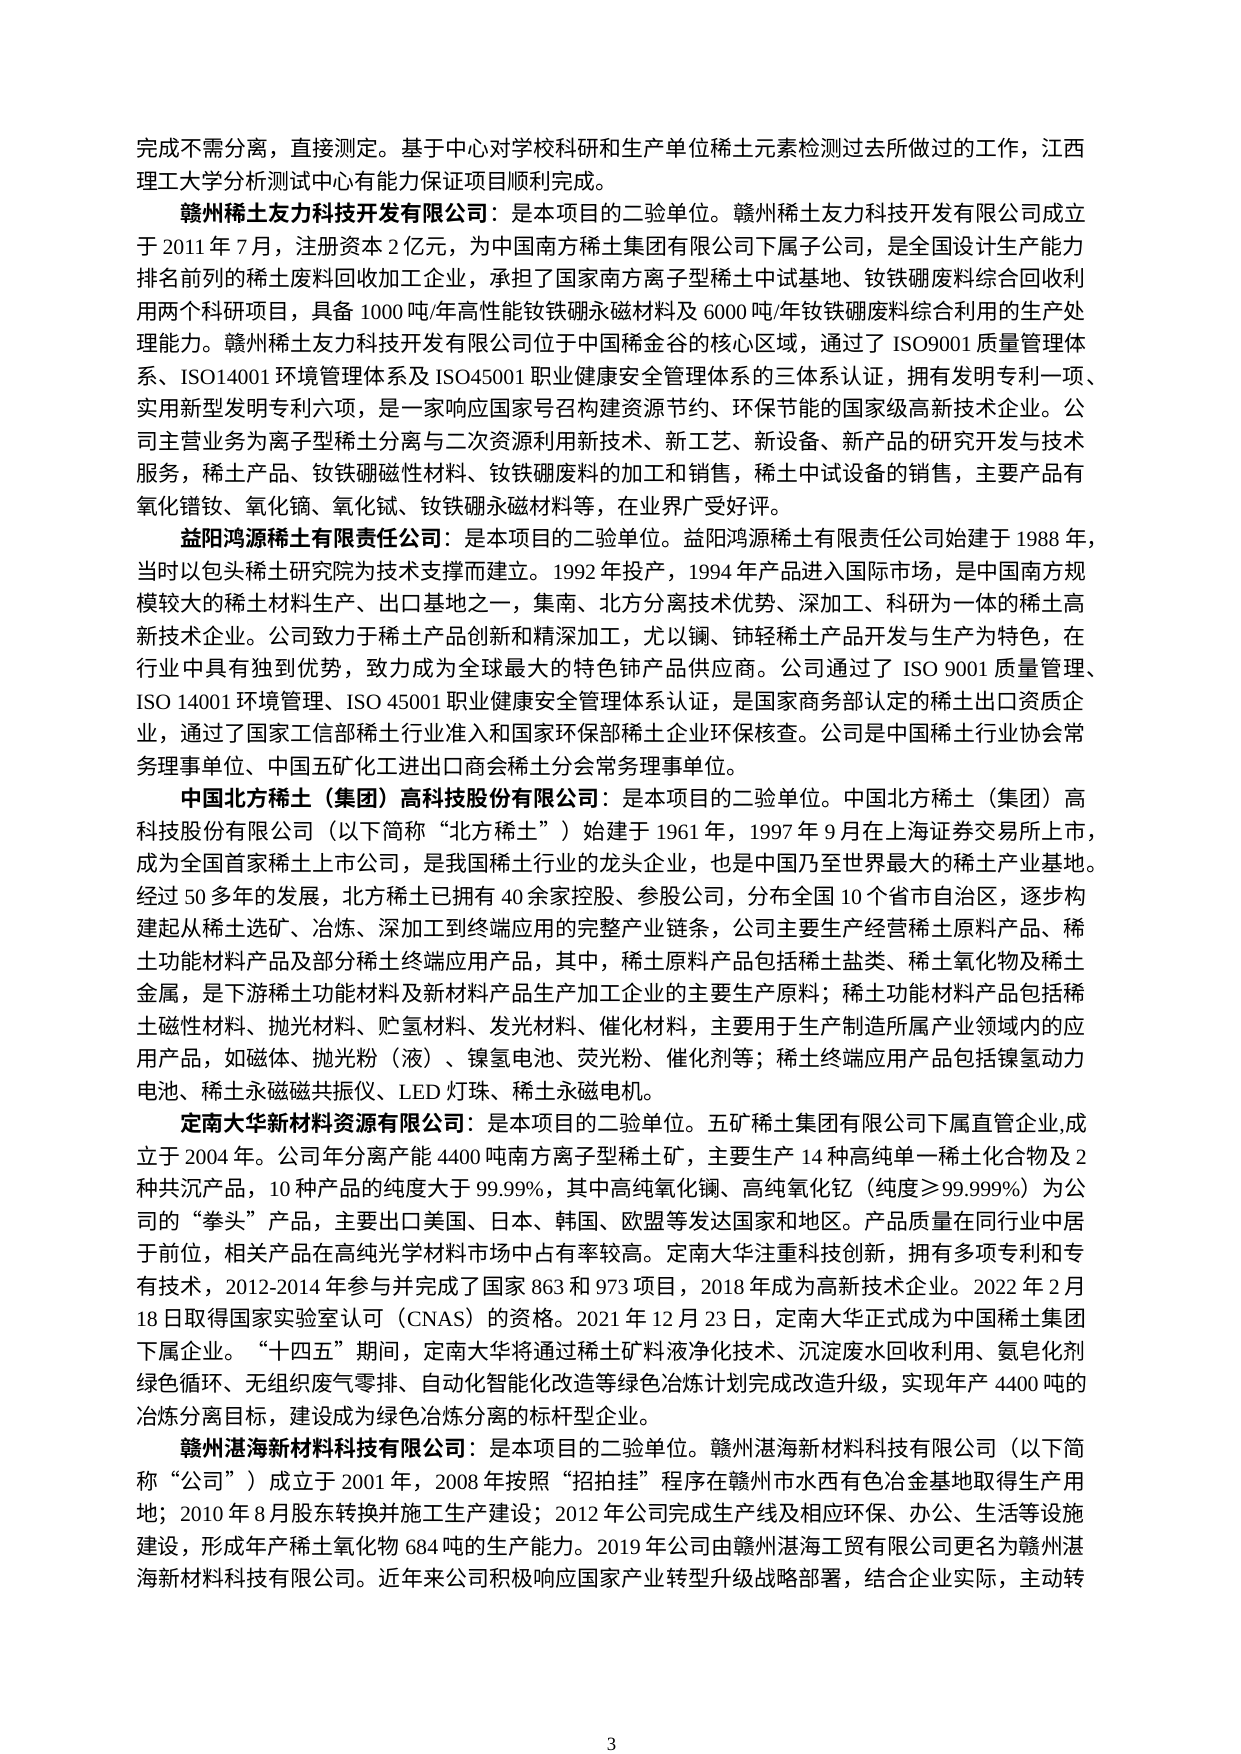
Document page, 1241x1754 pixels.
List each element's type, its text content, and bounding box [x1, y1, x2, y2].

text 赣州稀土友力科技开发有限公司：是本项目的二验单位。赣州稀土友力科技开发有限公司成立于2011年7月，注册资本2亿元，为中国南方稀土集团有限公司下属子公司，是全国设计生产能力排名前列的稀土废料回收加工企业，承担了国家南方离子型稀土中试基地、钕铁硼废料综合回收利用两个科研项目，具备1000吨/年高性能钕铁硼永磁材料及6000吨/年钕铁硼废料综合利用的生产处理能力。赣州稀土友力科技开发有限公司位于中国稀金谷的核心区域，通过了ISO9001质量管理体系、ISO14001环境管理体系及ISO45001职业健康安全管理体系的三体系认证，拥有发明专利一项、实用新型发明专利六项，是一家响应国家号召构建资源节约、环保节能的国家级高新技术企业。公司主营业务为离子型稀土分离与二次资源利用新技术、新工艺、新设备、新产品的研究开发与技术服务，稀土产品、钕铁硼磁性材料、钕铁硼废料的加工和销售，稀土中试设备的销售，主要产品有氧化镨钕、氧化镝、氧化铽、钕铁硼永磁材料等，在业界广受好评。 [136, 196, 1087, 521]
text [136, 131, 1087, 196]
text 定南大华新材料资源有限公司：是本项目的二验单位。五矿稀土集团有限公司下属直管企业,成立于2004年。公司年分离产能4400吨南方离子型稀土矿，主要生产14种高纯单一稀土化合物及2种共沉产品，10种产品的纯度大于99.99%，其中高纯氧化镧、高纯氧化钇（纯度≥99.999%）为公司的“拳头”产品，主要出口美国、日本、韩国、欧盟等发达国家和地区。产品质量在同行业中居于前位，相关产品在高纯光学材料市场中占有率较高。定南大华注重科技创新，拥有多项专利和专有技术，2012-2014年参与并完成了国家863和973项目，2018年成为高新技术企业。2022年2月18日取得国家实验室认可（CNAS）的资格。2021年12月23日，定南大华正式成为中国稀土集团下属企业。“十四五”期间，定南大华将通过稀土矿料液净化技术、沉淀废水回收利用、氨皂化剂绿色循环、无组织废气零排、自动化智能化改造等绿色冶炼计划完成改造升级，实现年产4400吨的冶炼分离目标，建设成为绿色冶炼分离的标杆型企业。 [136, 1106, 1087, 1431]
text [136, 1431, 1087, 1593]
text 益阳鸿源稀土有限责任公司：是本项目的二验单位。益阳鸿源稀土有限责任公司始建于1988 年，当时以包头稀土研究院为技术支撑而建立。1992年投产，1994年产品进入国际市场，是中国南方规模较大的稀土材料生产、出口基地之一，集南、北方分离技术优势、深加工、科研为一体的稀土高新技术企业。公司致力于稀土产品创新和精深加工，尤以镧、铈轻稀土产品开发与生产为特色，在行业中具有独到优势，致力成为全球最大的特色铈产品供应商。公司通过了ISO 9001质量管理、ISO 14001环境管理、ISO 45001职业健康安全管理体系认证，是国家商务部认定的稀土出口资质企业，通过了国家工信部稀土行业准入和国家环保部稀土企业环保核查。公司是中国稀土行业协会常务理事单位、中国五矿化工进出口商会稀土分会常务理事单位。 [136, 521, 1087, 781]
text 中国北方稀土（集团）高科技股份有限公司：是本项目的二验单位。中国北方稀土（集团）高科技股份有限公司（以下简称“北方稀土”）始建于1961年，1997年9月在上海证券交易所上市，成为全国首家稀土上市公司，是我国稀土行业的龙头企业，也是中国乃至世界最大的稀土产业基地。经过50多年的发展，北方稀土已拥有40余家控股、参股公司，分布全国10个省市自治区，逐步构建起从稀土选矿、冶炼、深加工到终端应用的完整产业链条，公司主要生产经营稀土原料产品、稀土功能材料产品及部分稀土终端应用产品，其中，稀土原料产品包括稀土盐类、稀土氧化物及稀土金属，是下游稀土功能材料及新材料产品生产加工企业的主要生产原料；稀土功能材料产品包括稀土磁性材料、抛光材料、贮氢材料、发光材料、催化材料，主要用于生产制造所属产业领域内的应用产品，如磁体、抛光粉（液）、镍氢电池、荧光粉、催化剂等；稀土终端应用产品包括镍氢动力电池、稀土永磁磁共振仪、LED 灯珠、稀土永磁电机。 [136, 781, 1087, 1106]
